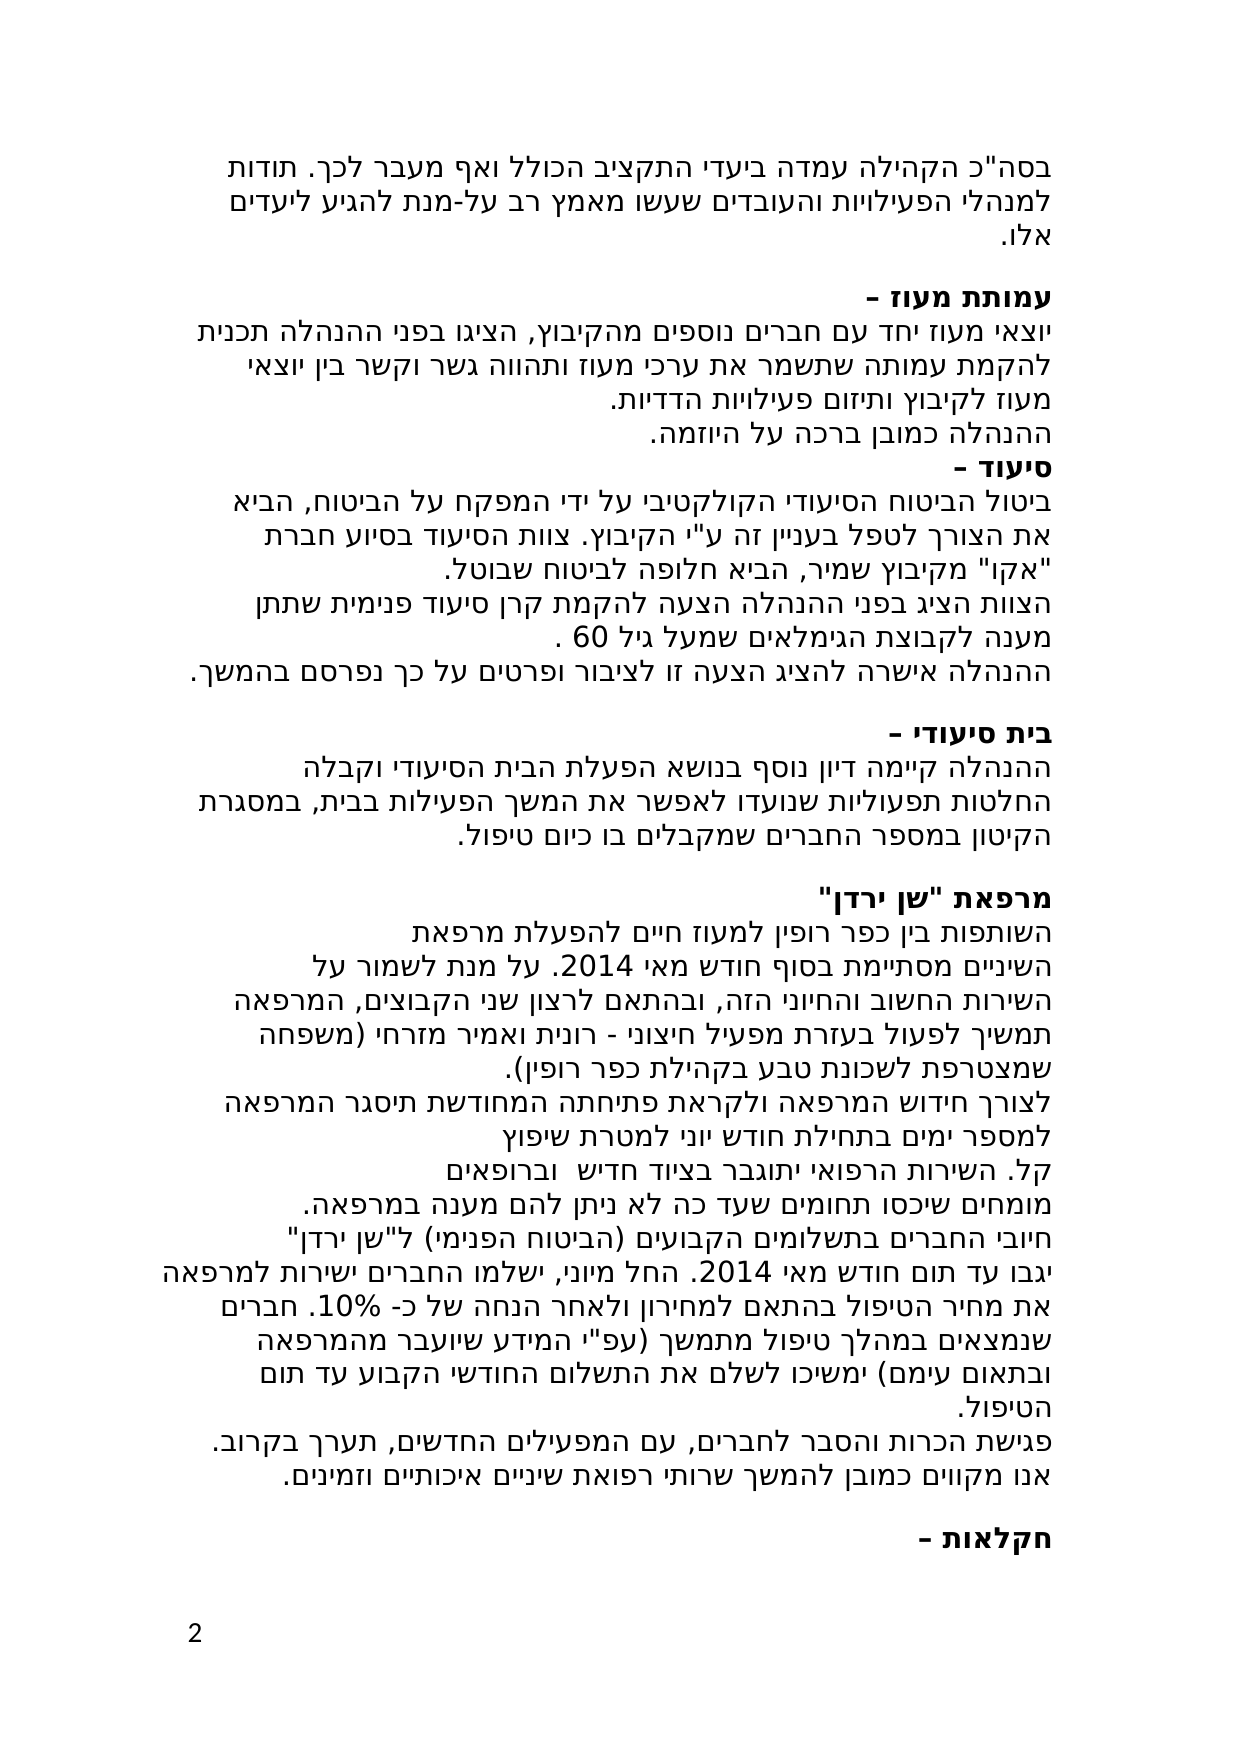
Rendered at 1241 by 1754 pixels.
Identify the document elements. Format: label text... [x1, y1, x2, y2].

text חקלאות – [187, 1521, 1053, 1555]
text השותפות בין כפר רופין למעוז חיים להפעלת מרפאת השיניים מסתיימת בסוף חודש מאי 2014. על מנת לשמור על השירות החשוב והחיוני הזה, ובהתאם לרצון שני הקבוצים, המרפאה תמשיך לפעול בעזרת מפעיל חיצוני - רונית ואמיר מזרחי (משפחה שמצטרפת לשכונת טבע בקהילת כפר רופין). [187, 915, 1053, 1085]
text אנו מקווים כמובן להמשך שרותי רפואת שיניים איכותיים וזמינים. [187, 1459, 1053, 1493]
text סיעוד – [187, 450, 1053, 484]
text עמותת מעוז – [187, 281, 1053, 314]
text מרפאת "שן ירדן" [187, 881, 1053, 915]
text בית סיעודי – [187, 717, 1053, 751]
text פגישת הכרות והסבר לחברים, עם המפעילים החדשים, תערך בקרוב. [187, 1425, 1053, 1459]
text ההנהלה קיימה דיון נוסף בנושא הפעלת הבית הסיעודי וקבלה החלטות תפעוליות שנועדו לאפשר את המשך הפעילות בבית, במסגרת הקיטון במספר החברים שמקבלים בו כיום טיפול. [187, 751, 1053, 853]
text לצורך חידוש המרפאה ולקראת פתיחתה המחודשת תיסגר המרפאה למספר ימים בתחילת חודש יוני למטרת שיפוץ קל. השירות הרפואי יתוגבר בציוד חדיש וברופאים מומחים שיכסו תחומים שעד כה לא ניתן להם מענה במרפאה. [187, 1085, 1053, 1221]
text ההנהלה כמובן ברכה על היוזמה. [187, 416, 1053, 450]
text יוצאי מעוז יחד עם חברים נוספים מהקיבוץ, הציגו בפני ההנהלה תכנית להקמת עמותה שתשמר את ערכי מעוז ותהווה גשר וקשר בין יוצאי מעוז לקיבוץ ותיזום פעילויות הדדיות. [187, 314, 1053, 416]
text הצוות הציג בפני ההנהלה הצעה להקמת קרן סיעוד פנימית שתתן מענה לקבוצת הגימלאים שמעל גיל 60 . [187, 586, 1053, 654]
text ההנהלה אישרה להציג הצעה זו לציבור ופרטים על כך נפרסם בהמשך. [187, 654, 1053, 688]
text חיובי החברים בתשלומים הקבועים (הביטוח הפנימי) ל"שן ירדן" יגבו עד תום חודש מאי 2014. החל מיוני, ישלמו החברים ישירות למרפאה את מחיר הטיפול בהתאם למחירון ולאחר הנחה של כ- 10%. חברים שנמצאים במהלך טיפול מתמשך (עפ"י המידע שיועבר מהמרפאה ובתאום עימם) ימשיכו לשלם את התשלום החודשי הקבוע עד תום הטיפול. [158, 1221, 1053, 1425]
text בסה"כ הקהילה עמדה ביעדי התקציב הכולל ואף מעבר לכך. תודות למנהלי הפעילויות והעובדים שעשו מאמץ רב על-מנת להגיע ליעדים אלו. [187, 150, 1053, 252]
text ביטול הביטוח הסיעודי הקולקטיבי על ידי המפקח על הביטוח, הביא את הצורך לטפל בעניין זה ע"י הקיבוץ. צוות הסיעוד בסיוע חברת "אקו" מקיבוץ שמיר, הביא חלופה לביטוח שבוטל. [187, 484, 1053, 586]
